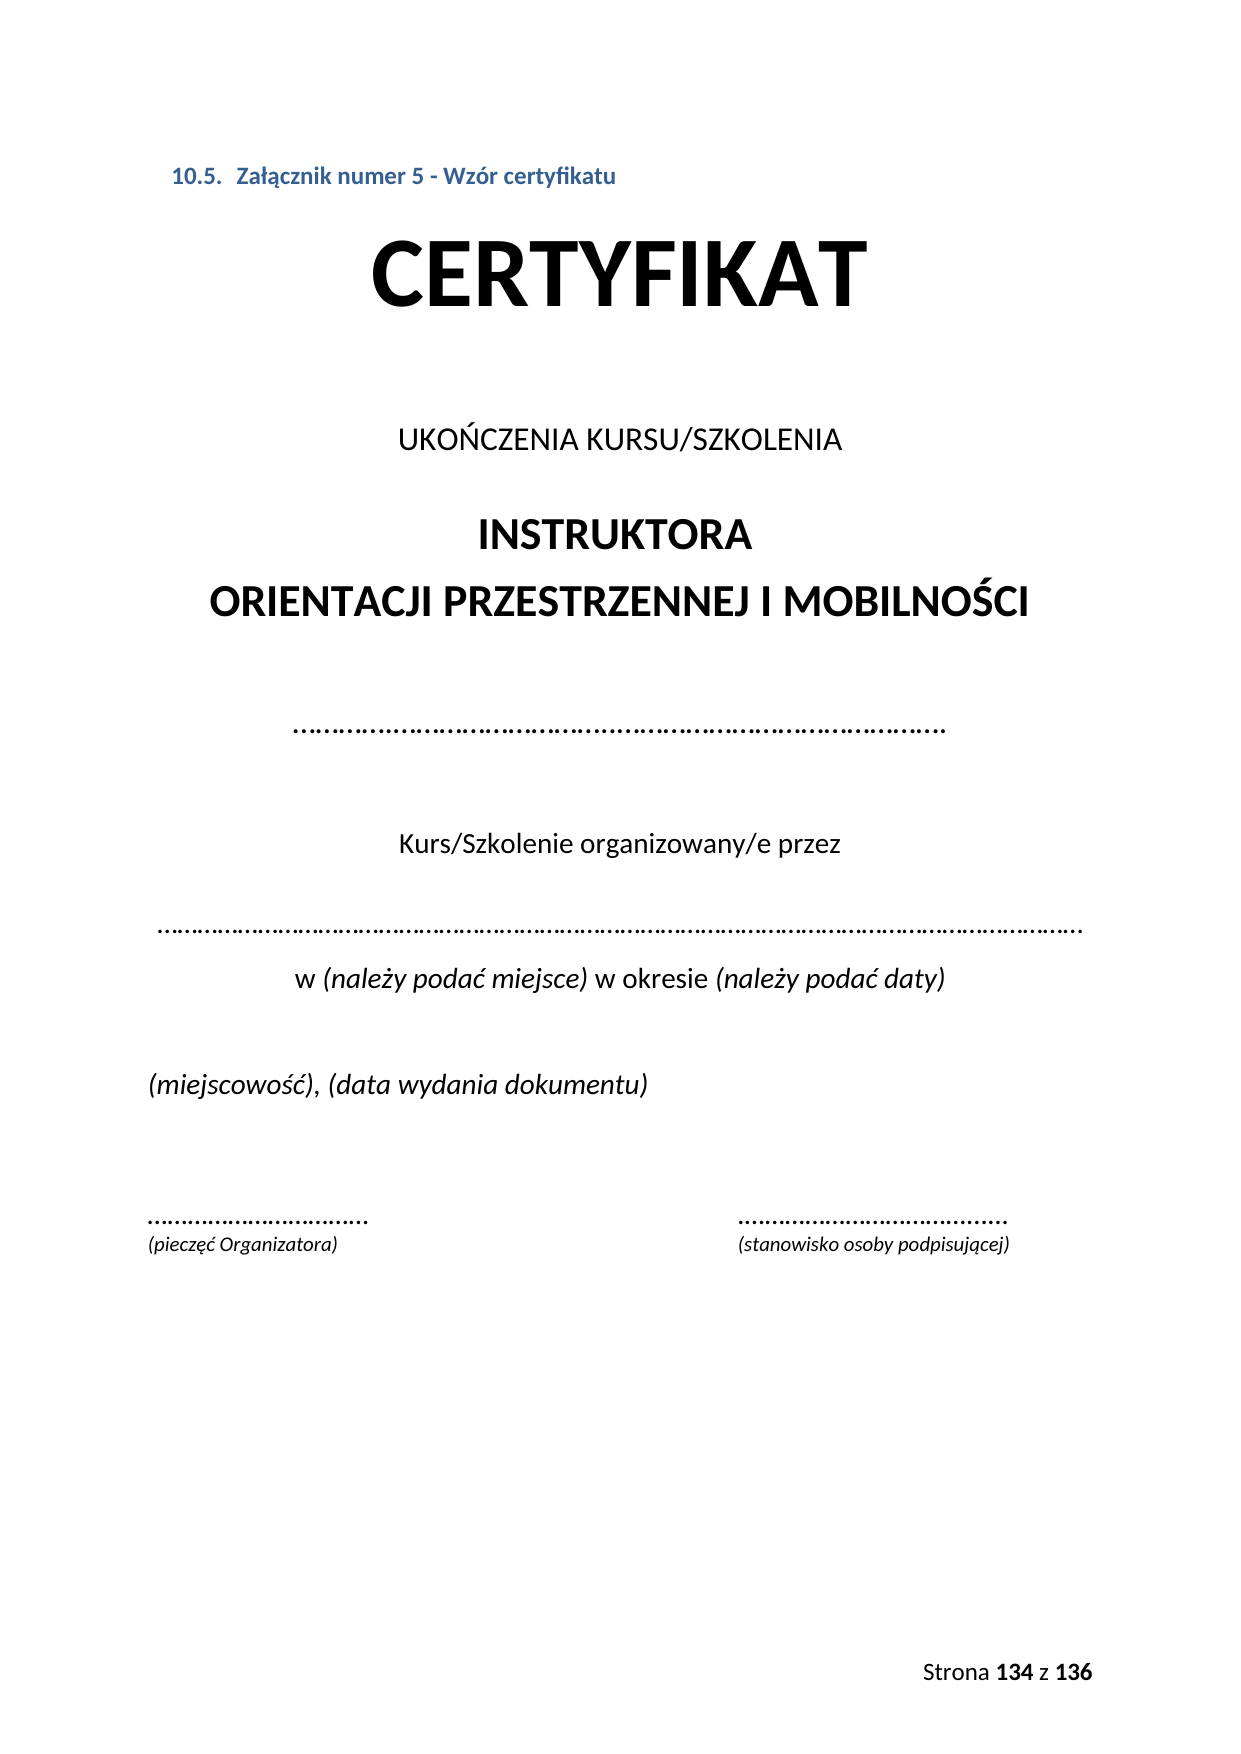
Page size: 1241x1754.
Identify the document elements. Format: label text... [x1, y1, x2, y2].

text ………………………………………………………………………………………………………………………… [148, 905, 1092, 941]
text (miejscowość), (data wydania dokumentu) [148, 1066, 1092, 1101]
subtitle Załącznik numer 5 - Wzór certyfikatu [171, 160, 1092, 191]
text CERTYFIKAT [148, 209, 1092, 331]
text ………….………………………..……………………………………. [148, 701, 1092, 742]
text Kurs/Szkolenie organizowany/e przez [148, 825, 1092, 861]
text …………………………… .……………………………...… [148, 1196, 1092, 1232]
text (pieczęć Organizatora) (stanowisko osoby podpisującej) [148, 1232, 1092, 1257]
text INSTRUKTORA ORIENTACJI PRZESTRZENNEJ I MOBILNOŚCI [148, 504, 1092, 628]
text w (należy podać miejsce) w okresie (należy podać daty) [148, 961, 1092, 996]
text UKOŃCZENIA KURSU/SZKOLENIA [148, 418, 1092, 459]
